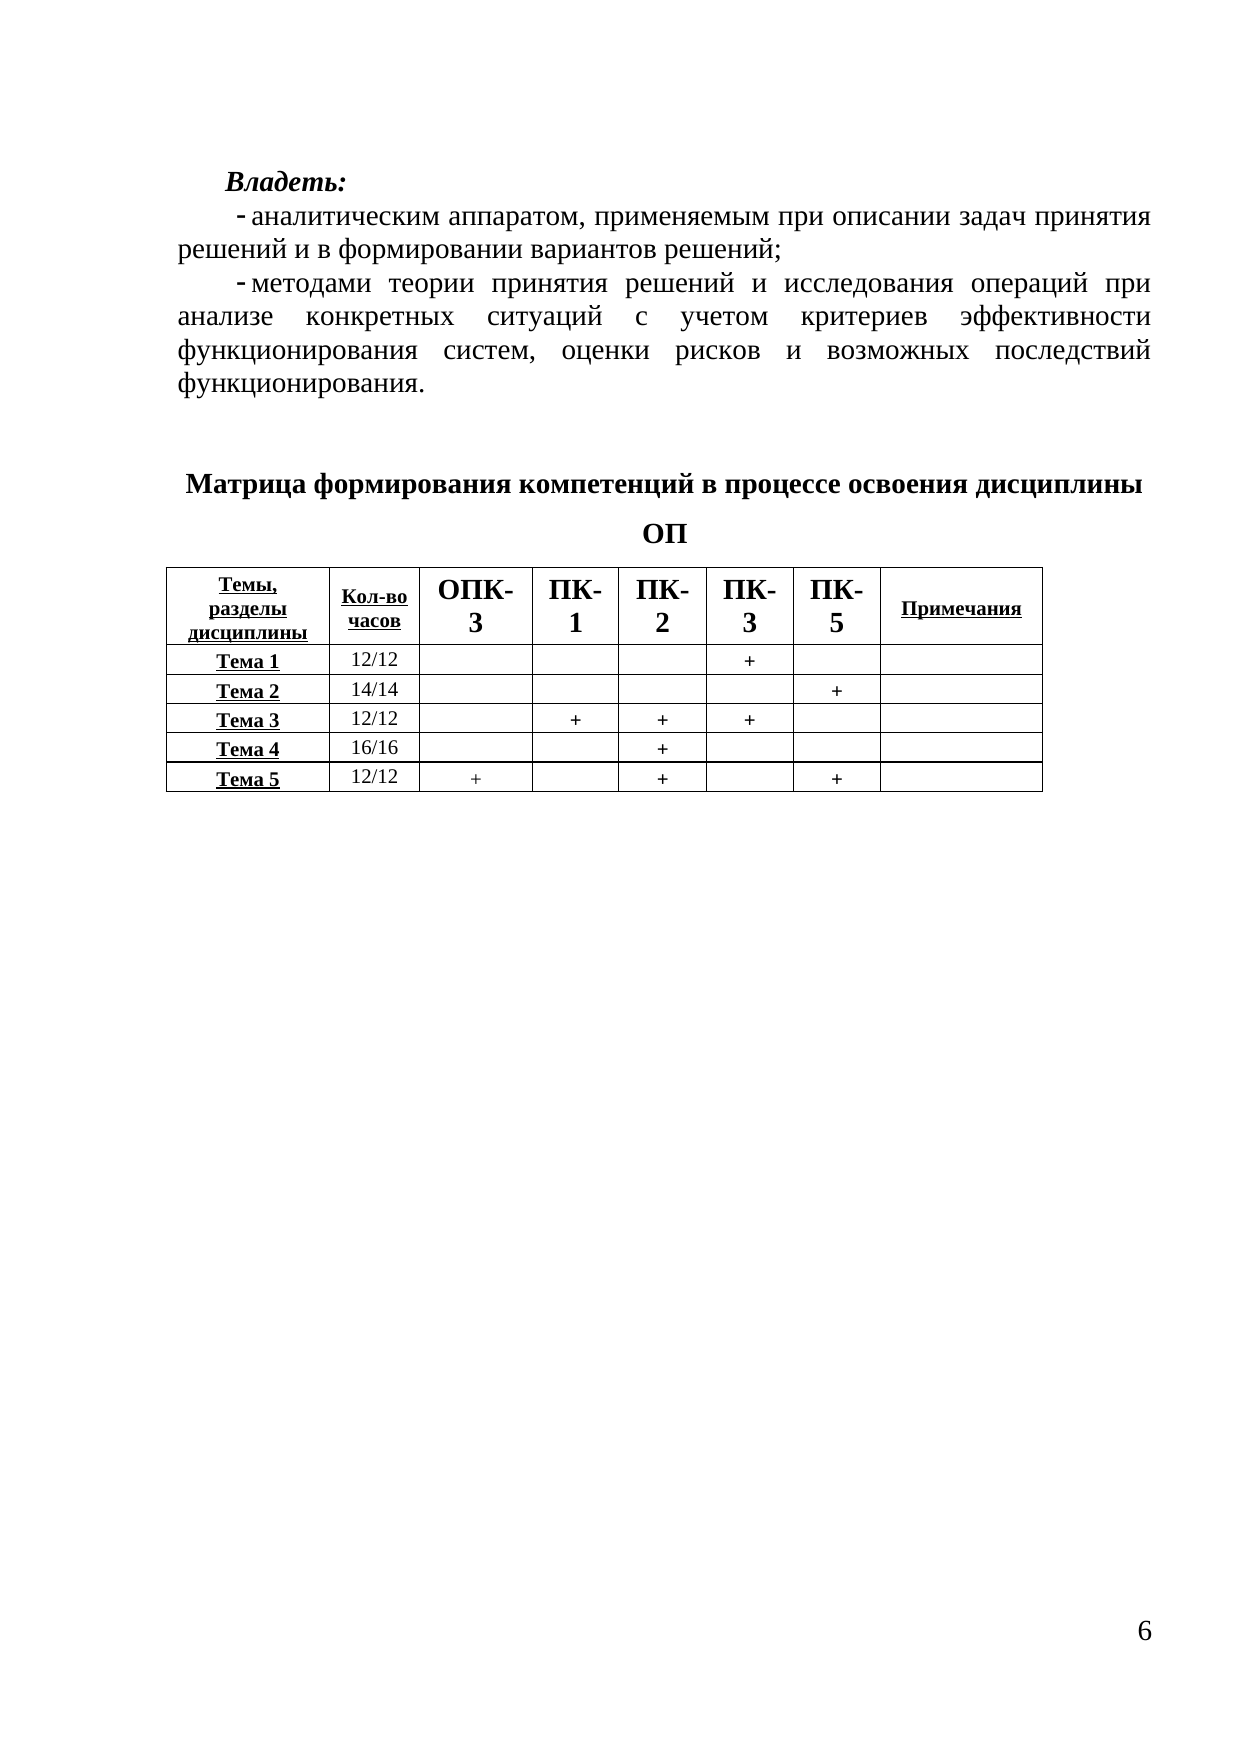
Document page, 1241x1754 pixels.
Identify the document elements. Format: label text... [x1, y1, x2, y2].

table_header Кол-во часов [330, 568, 419, 644]
table_cell + [707, 704, 793, 732]
table_cell [881, 733, 1042, 761]
table_cell 16/16 [330, 733, 419, 761]
table_cell Тема 3 [167, 704, 329, 732]
text Владеть: [177, 164, 1152, 198]
table_cell 12/12 [330, 645, 419, 673]
table_header Темы, разделы дисциплины [167, 568, 329, 644]
table_cell 12/12 [330, 704, 419, 732]
table_cell [533, 733, 618, 761]
table_cell Тема 5 [167, 763, 329, 791]
table_cell + [619, 763, 706, 791]
table_cell Тема 4 [167, 733, 329, 761]
table_cell [707, 763, 793, 791]
table_cell Тема 1 [167, 645, 329, 673]
table_cell [794, 645, 880, 673]
table_cell + [420, 763, 532, 791]
table_cell [420, 675, 532, 703]
table_header ПК-5 [794, 568, 880, 644]
table_cell [881, 704, 1042, 732]
table_cell + [619, 733, 706, 761]
table_cell 12/12 [330, 763, 419, 791]
table_cell + [533, 704, 618, 732]
table_header ПК-1 [533, 568, 618, 644]
table_cell [707, 675, 793, 703]
table_cell [707, 733, 793, 761]
list методами теории принятия решений и исследования операций при анализе конкретных ситуаций с учетом критериев эффективности функционирования систем, оценки рисков и возможных последствий функционирования. [177, 265, 1152, 399]
table_cell + [794, 763, 880, 791]
table_cell + [707, 645, 793, 673]
table_cell [533, 763, 618, 791]
table_cell [794, 704, 880, 732]
table_cell [794, 733, 880, 761]
table_cell + [794, 675, 880, 703]
table_cell [619, 645, 706, 673]
table_cell [420, 733, 532, 761]
table_cell [881, 763, 1042, 791]
table_cell [619, 675, 706, 703]
table_header ПК-3 [707, 568, 793, 644]
table_header ПК-2 [619, 568, 706, 644]
table_cell + [619, 704, 706, 732]
table_cell [420, 645, 532, 673]
text Матрица формирования компетенций в процессе освоения дисциплины ОП [177, 466, 1152, 550]
table_cell [881, 645, 1042, 673]
table_header ОПК-3 [420, 568, 532, 644]
table_cell [533, 675, 618, 703]
table_cell 14/14 [330, 675, 419, 703]
table_cell [533, 645, 618, 673]
table_header Примечания [881, 568, 1042, 644]
table_cell [881, 675, 1042, 703]
table_cell Тема 2 [167, 675, 329, 703]
list аналитическим аппаратом, применяемым при описании задач принятия решений и в формировании вариантов решений; [177, 198, 1152, 265]
table_cell [420, 704, 532, 732]
